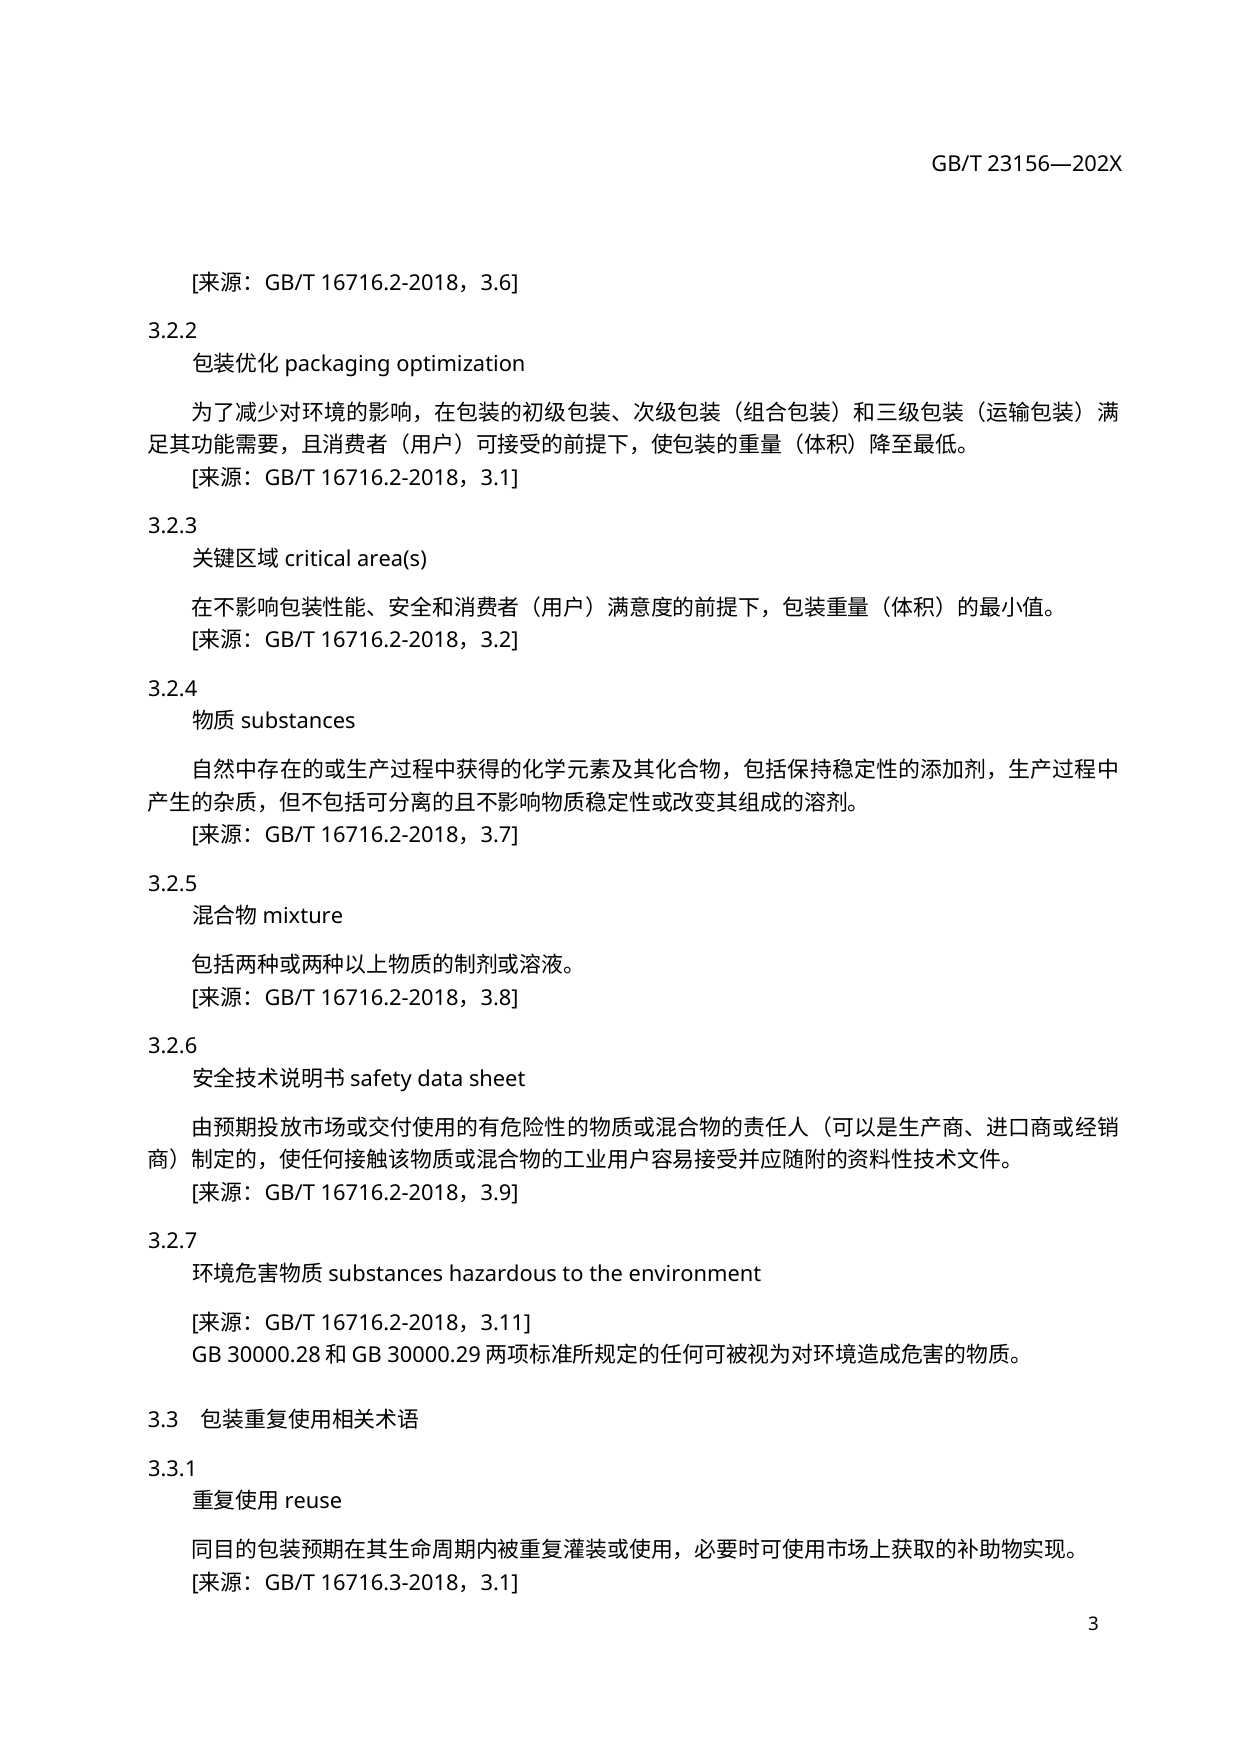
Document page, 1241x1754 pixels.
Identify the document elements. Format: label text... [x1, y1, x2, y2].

text 混合物 mixture [148, 866, 1122, 931]
text 自然中存在的或生产过程中获得的化学元素及其化合物，包括保持稳定性的添加剂，生产过程中产生的杂质，但不包括可分离的且不影响物质稳定性或改变其组成的溶剂。 [148, 752, 1122, 817]
text [来源：GB/T 16716.2-2018，3.9] [148, 1174, 1122, 1207]
text 为了减少对环境的影响，在包装的初级包装、次级包装（组合包装）和三级包装（运输包装）满足其功能需要，且消费者（用户）可接受的前提下，使包装的重量（体积）降至最低。 [148, 394, 1122, 459]
text 包装优化 packaging optimization [148, 313, 1122, 378]
text [来源：GB/T 16716.3-2018，3.1] [148, 1564, 1122, 1597]
text GB 30000.28和GB 30000.29两项标准所规定的任何可被视为对环境造成危害的物质。 [148, 1337, 1122, 1369]
text [来源：GB/T 16716.2-2018，3.2] [148, 622, 1122, 654]
text [来源：GB/T 16716.2-2018，3.7] [148, 817, 1122, 849]
text 包括两种或两种以上物质的制剂或溶液。 [148, 947, 1122, 979]
text 物质 substances [148, 671, 1122, 736]
text 关键区域 critical area(s) [148, 508, 1122, 573]
text 由预期投放市场或交付使用的有危险性的物质或混合物的责任人（可以是生产商、进口商或经销商）制定的，使任何接触该物质或混合物的工业用户容易接受并应随附的资料性技术文件。 [148, 1109, 1122, 1174]
text [来源：GB/T 16716.2-2018，3.11] [148, 1304, 1122, 1337]
text [来源：GB/T 16716.2-2018，3.1] [148, 459, 1122, 492]
text 在不影响包装性能、安全和消费者（用户）满意度的前提下，包装重量（体积）的最小值。 [148, 589, 1122, 622]
text 环境危害物质 substances hazardous to the environment [148, 1223, 1122, 1288]
text [来源：GB/T 16716.2-2018，3.6] [148, 264, 1122, 297]
text [来源：GB/T 16716.2-2018，3.8] [148, 979, 1122, 1012]
text 重复使用 reuse [148, 1451, 1122, 1516]
text 包装重复使用相关术语 [148, 1402, 1122, 1434]
text 同目的包装预期在其生命周期内被重复灌装或使用，必要时可使用市场上获取的补助物实现。 [148, 1532, 1122, 1564]
text 安全技术说明书 safety data sheet [148, 1028, 1122, 1093]
